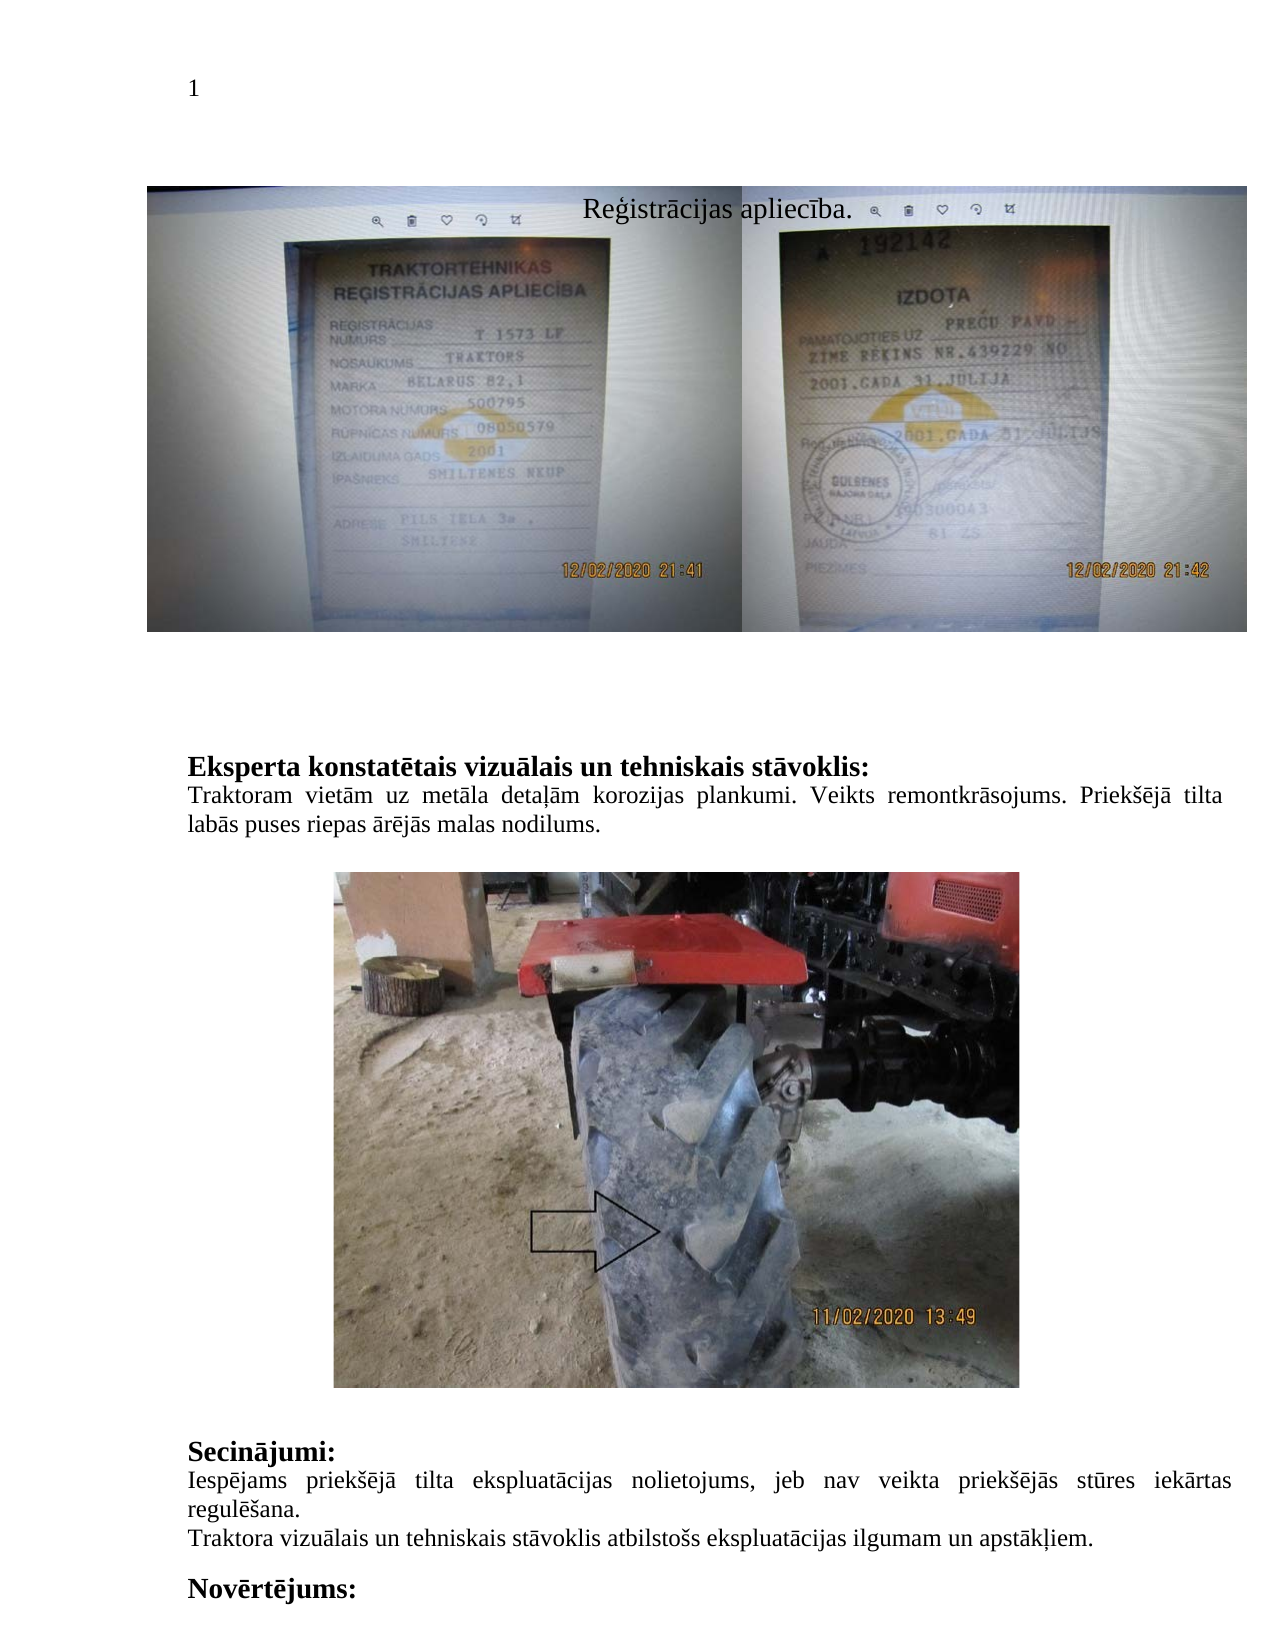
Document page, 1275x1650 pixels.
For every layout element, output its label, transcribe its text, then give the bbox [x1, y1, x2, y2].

text Iespējams priekšējā tilta ekspluatācijas nolietojums, jeb nav veikta priekšējās stūres iekārtas [187, 1467, 1258, 1494]
text Eksperta konstatētais vizuālais un tehniskais stāvoklis: [187, 749, 1258, 782]
text Traktoram vietām uz metāla detaļām korozijas plankumi. Veikts remontkrāsojums. Priekšējā tilta [187, 782, 1258, 809]
text labās puses riepas ārējās malas nodilums. [187, 809, 1258, 838]
picture [147, 186, 1247, 632]
picture [333, 872, 1020, 1388]
text Novērtējums: [187, 1571, 1258, 1604]
text Reģistrācijas apliecība. [557, 191, 878, 225]
text Secinājumi: [187, 1434, 1258, 1467]
text regulēšana. [187, 1494, 1258, 1523]
text Traktora vizuālais un tehniskais stāvoklis atbilstošs ekspluatācijas ilgumam un apstākļiem. [175, 1523, 1258, 1552]
